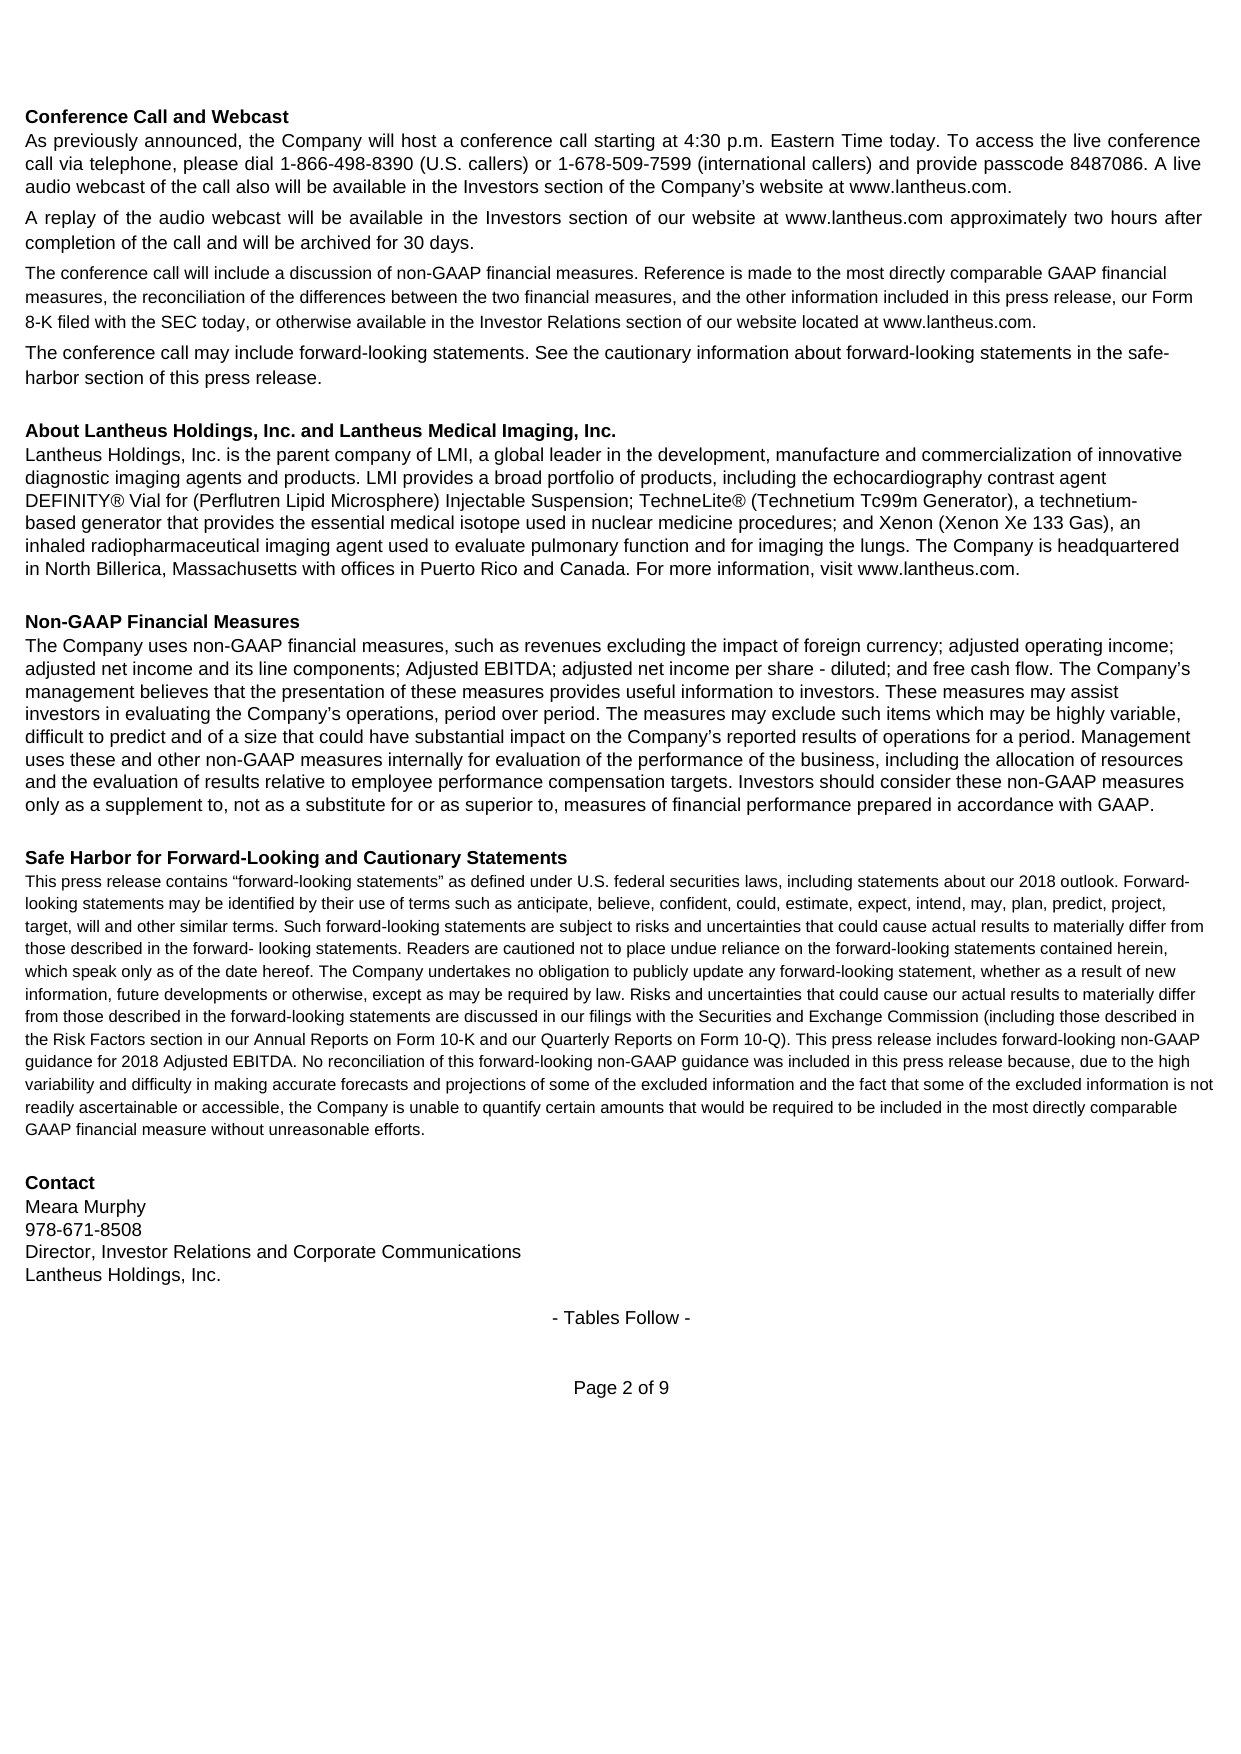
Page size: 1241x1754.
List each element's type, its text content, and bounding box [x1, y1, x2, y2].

text Meara Murphy [25, 1196, 1215, 1217]
text 978-671-8508 [25, 1218, 1215, 1240]
text Conference Call and Webcast [25, 106, 1215, 127]
text As previously announced, the Company will host a conference call starting at 4:30 p.m. Eastern Time today. To access the live conference call via telephone, please dial 1-866-498-8390 (U.S. callers) or 1-678-509-7599 (international callers) and provide passcode 8487086. A live audio webcast of the call also will be available in the Investors section of the Company’s website at www.lantheus.com. [25, 130, 1203, 197]
text Safe Harbor for Forward-Looking and Cautionary Statements [25, 847, 1215, 868]
text Director, Investor Relations and Corporate Communications [25, 1241, 1215, 1262]
text A replay of the audio webcast will be available in the Investors section of our website at www.lantheus.com approximately two hours after completion of the call and will be archived for 30 days. [25, 207, 1205, 253]
text Non-GAAP Financial Measures [25, 611, 1215, 632]
text The conference call will include a discussion of non-GAAP financial measures. Reference is made to the most directly comparable GAAP financial measures, the reconciliation of the differences between the two financial measures, and the other information included in this press release, our Form 8-K filed with the SEC today, or otherwise available in the Investor Relations section of our website located at www.lantheus.com. [25, 263, 1213, 332]
text This press release contains “forward-looking statements” as defined under U.S. federal securities laws, including statements about our 2018 outlook. Forward-looking statements may be identified by their use of terms such as anticipate, believe, confident, could, estimate, expect, intend, may, plan, predict, project, target, will and other similar terms. Such forward-looking statements are subject to risks and uncertainties that could cause actual results to materially differ from those described in the forward- looking statements. Readers are cautioned not to place undue reliance on the forward-looking statements contained herein, which speak only as of the date hereof. The Company undertakes no obligation to publicly update any forward-looking statement, whether as a result of new information, future developments or otherwise, except as may be required by law. Risks and uncertainties that could cause our actual results to materially differ from those described in the forward-looking statements are discussed in our filings with the Securities and Exchange Commission (including those described in the Risk Factors section in our Annual Reports on Form 10-K and our Quarterly Reports on Form 10-Q). This press release includes forward-looking non-GAAP guidance for 2018 Adjusted EBITDA. No reconciliation of this forward-looking non-GAAP guidance was included in this press release because, due to the high variability and difficulty in making accurate forecasts and projections of some of the excluded information and the fact that some of the excluded information is not readily ascertainable or accessible, the Company is unable to quantify certain amounts that would be required to be included in the most directly comparable GAAP financial measure without unreasonable efforts. [25, 871, 1215, 1139]
text About Lantheus Holdings, Inc. and Lantheus Medical Imaging, Inc. [25, 420, 1215, 441]
text The Company uses non-GAAP financial measures, such as revenues excluding the impact of foreign currency; adjusted operating income; adjusted net income and its line components; Adjusted EBITDA; adjusted net income per share - diluted; and free cash flow. The Company’s management believes that the presentation of these measures provides useful information to investors. These measures may assist investors in evaluating the Company’s operations, period over period. The measures may exclude such items which may be highly variable, difficult to predict and of a size that could have substantial impact on the Company’s reported results of operations for a period. Management uses these and other non-GAAP measures internally for evaluation of the performance of the business, including the allocation of resources and the evaluation of results relative to employee performance compensation targets. Investors should consider these non-GAAP measures only as a supplement to, not as a substitute for or as superior to, measures of financial performance prepared in accordance with GAAP. [25, 635, 1194, 815]
text Lantheus Holdings, Inc. is the parent company of LMI, a global leader in the development, manufacture and commercialization of innovative diagnostic imaging agents and products. LMI provides a broad portfolio of products, including the echocardiography contrast agent DEFINITY® Vial for (Perflutren Lipid Microsphere) Injectable Suspension; TechneLite® (Technetium Tc99m Generator), a technetium-based generator that provides the essential medical isotope used in nuclear medicine procedures; and Xenon (Xenon Xe 133 Gas), an inhaled radiopharmaceutical imaging agent used to evaluate pulmonary function and for imaging the lungs. The Company is headquartered in North Billerica, Massachusetts with offices in Puerto Rico and Canada. For more information, visit www.lantheus.com. [25, 444, 1184, 579]
text The conference call may include forward-looking statements. See the cautionary information about forward-looking statements in the safe-harbor section of this press release. [25, 342, 1197, 388]
text Page 2 of 9 [25, 1377, 1217, 1399]
text - Tables Follow - [25, 1307, 1217, 1328]
text Lantheus Holdings, Inc. [25, 1263, 1215, 1285]
text Contact [25, 1171, 1215, 1193]
